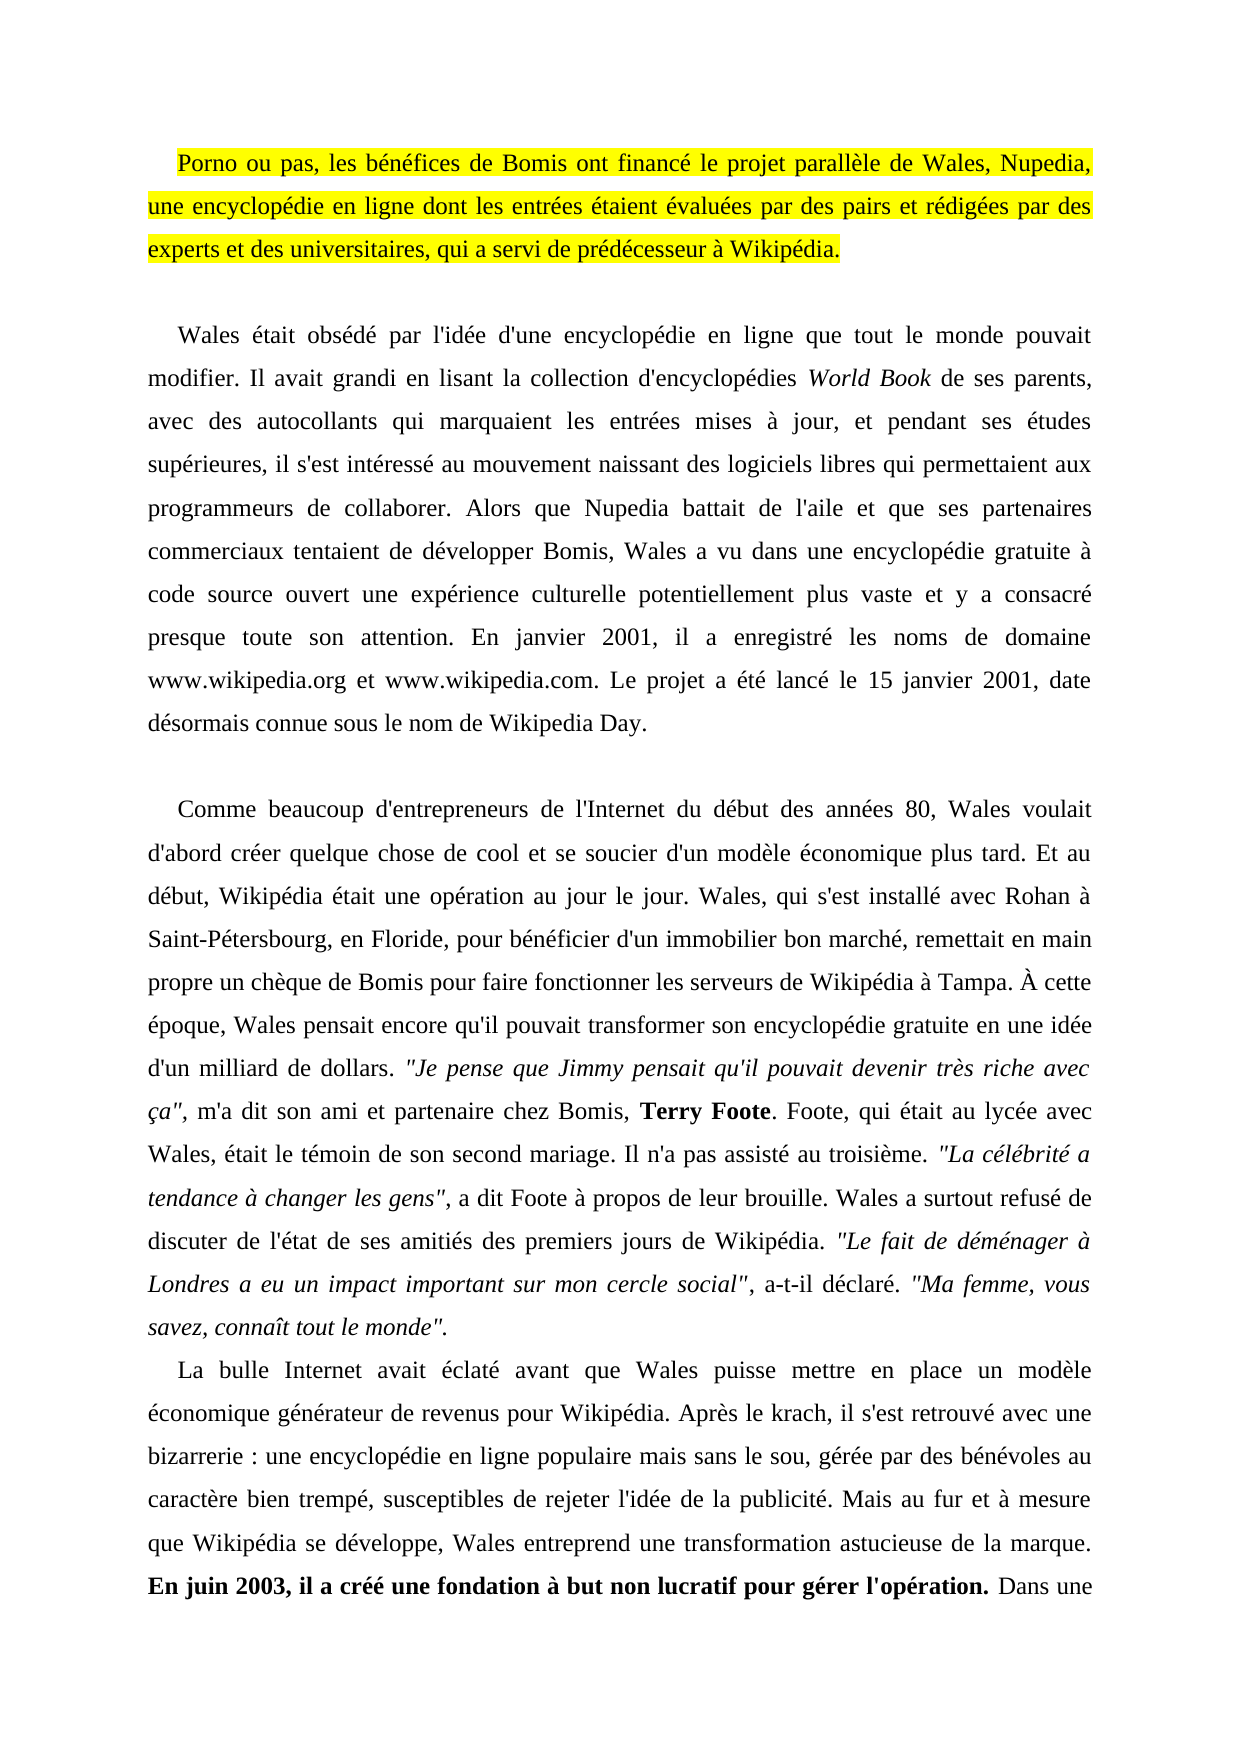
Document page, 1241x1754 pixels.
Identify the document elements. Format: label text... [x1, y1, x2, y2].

text Wales était obsédé par l'idée d'une encyclopédie en ligne que tout le monde pouvait modifier. Il avait grandi en lisant la collection d'encyclopédies World Book de ses parents, avec des autocollants qui marquaient les entrées mises à jour, et pendant ses études supérieures, il s'est intéressé au mouvement naissant des logiciels libres qui permettaient aux programmeurs de collaborer. Alors que Nupedia battait de l'aile et que ses partenaires commerciaux tentaient de développer Bomis, Wales a vu dans une encyclopédie gratuite à code source ouvert une expérience culturelle potentiellement plus vaste et y a consacré presque toute son attention. En janvier 2001, il a enregistré les noms de domaine www.wikipedia.org et www.wikipedia.com. Le projet a été lancé le 15 janvier 2001, date désormais connue sous le nom de Wikipedia Day. [148, 320, 1093, 737]
text Porno ou pas, les bénéfices de Bomis ont financé le projet parallèle de Wales, Nupedia, une encyclopédie en ligne dont les entrées étaient évaluées par des pairs et rédigées par des experts et des universitaires, qui a servi de prédécesseur à Wikipédia. [148, 148, 1093, 191]
text Porno ou pas, les bénéfices de Bomis ont financé le projet parallèle de Wales, Nupedia, une encyclopédie en ligne dont les entrées étaient évaluées par des pairs et rédigées par des experts et des universitaires, qui a servi de prédécesseur à Wikipédia. [148, 219, 1093, 263]
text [148, 1355, 1093, 1599]
text Comme beaucoup d'entrepreneurs de l'Internet du début des années 80, Wales voulait d'abord créer quelque chose de cool et se soucier d'un modèle économique plus tard. Et au début, Wikipédia était une opération au jour le jour. Wales, qui s'est installé avec Rohan à Saint-Pétersbourg, en Floride, pour bénéficier d'un immobilier bon marché, remettait en main propre un chèque de Bomis pour faire fonctionner les serveurs de Wikipédia à Tampa. À cette époque, Wales pensait encore qu'il pouvait transformer son encyclopédie gratuite en une idée d'un milliard de dollars. "Je pense que Jimmy pensait qu'il pouvait devenir très riche avec ça", m'a dit son ami et partenaire chez Bomis, Terry Foote. Foote, qui était au lycée avec Wales, était le témoin de son second mariage. Il n'a pas assisté au troisième. "La célébrité a tendance à changer les gens", a dit Foote à propos de leur brouille. Wales a surtout refusé de discuter de l'état de ses amitiés des premiers jours de Wikipédia. "Le fait de déménager à Londres a eu un impact important sur mon cercle social", a-t-il déclaré. "Ma femme, vous savez, connaît tout le monde". [148, 794, 1093, 1341]
